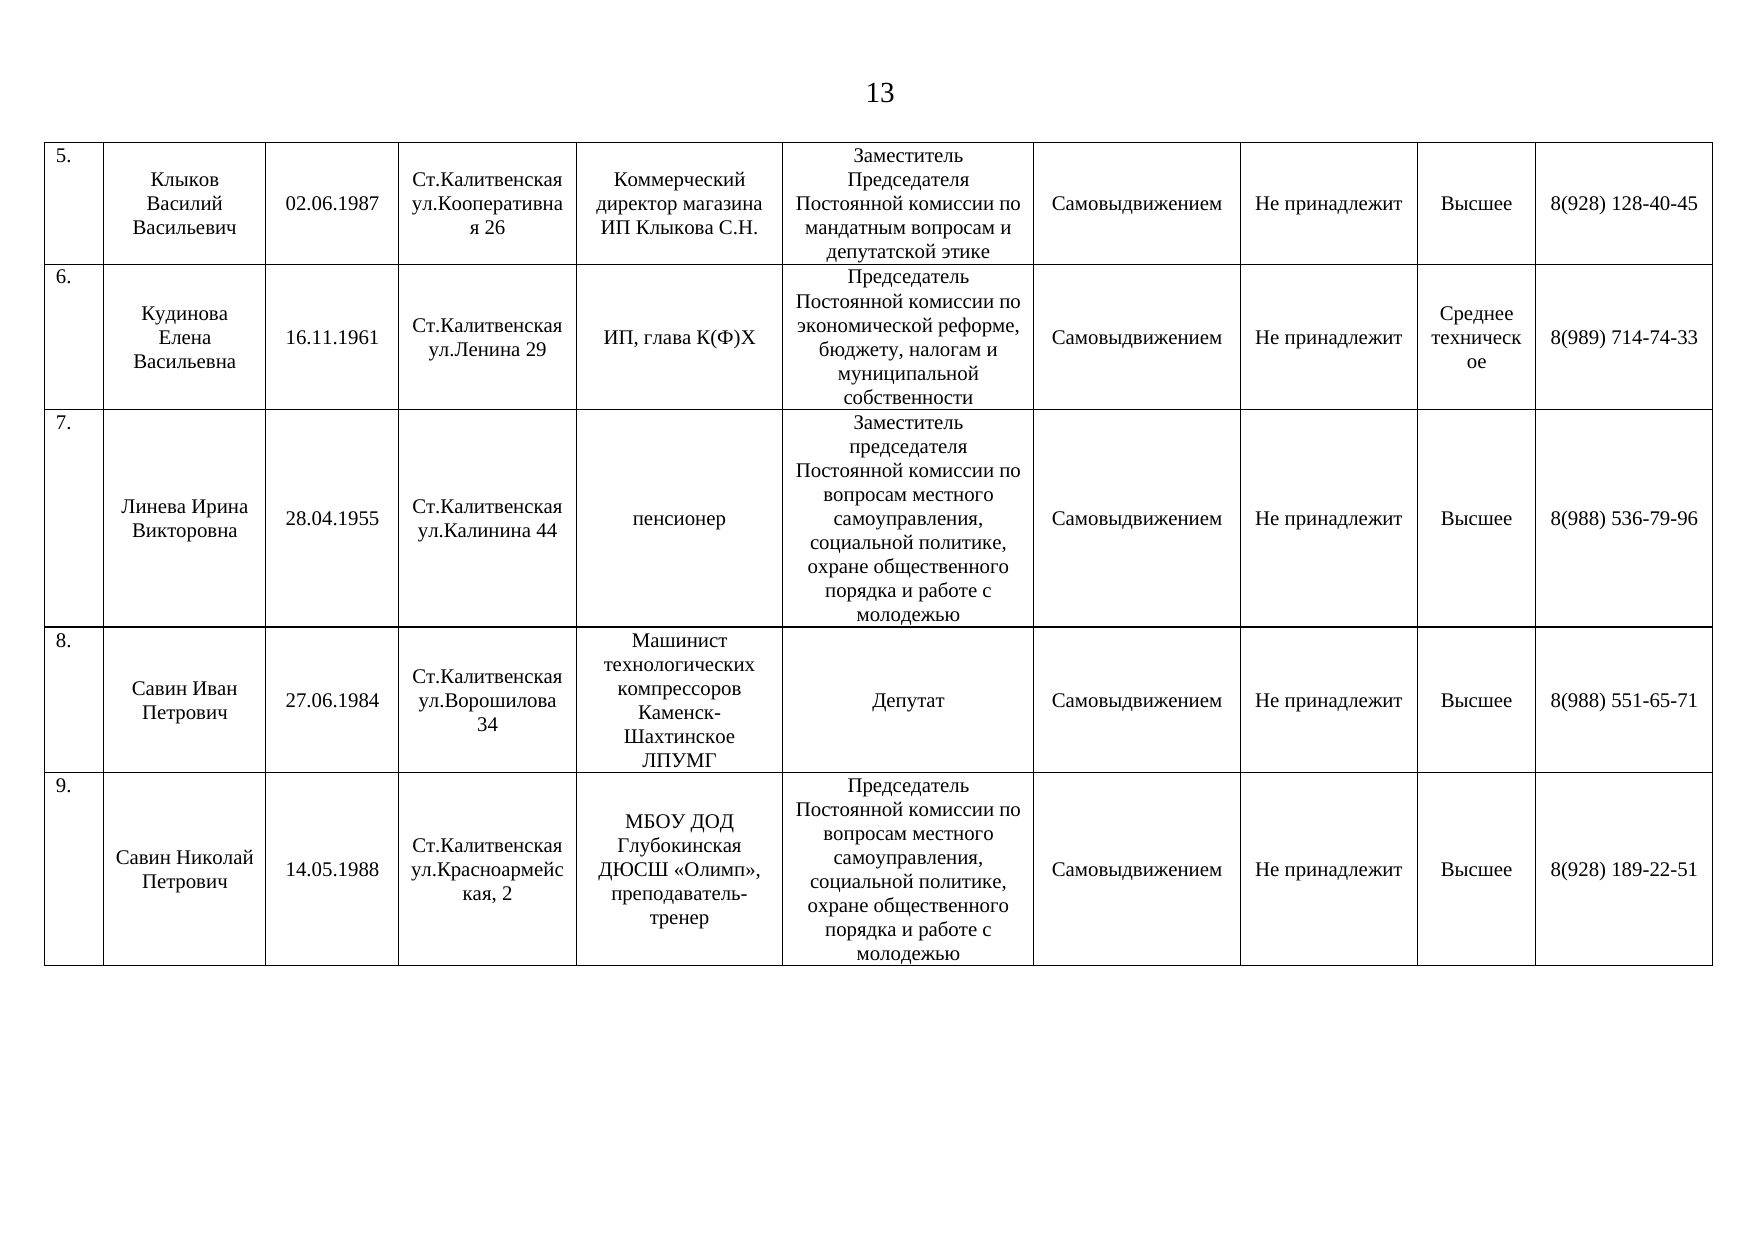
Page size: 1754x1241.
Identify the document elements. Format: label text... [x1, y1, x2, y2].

table_cell Высшее [1418, 410, 1535, 626]
table_cell Кудинова Елена Васильевна [104, 265, 265, 409]
table_cell Коммерческий директор магазина ИП Клыкова С.Н. [577, 143, 782, 263]
table_cell Депутат [783, 628, 1033, 772]
table_cell 8(928) 189-22-51 [1536, 773, 1712, 965]
table_cell Ст.Калитвенская ул.Ворошилова 34 [399, 628, 576, 772]
table_cell Заместитель Председателя Постоянной комиссии по мандатным вопросам и депутатской этике [783, 143, 1033, 263]
table_cell Ст.Калитвенская ул.Кооперативная 26 [399, 143, 576, 263]
table_cell Ст.Калитвенская ул.Калинина 44 [399, 410, 576, 626]
table_cell Машинист технологических компрессоров Каменск-Шахтинское ЛПУМГ [577, 628, 782, 772]
table_cell Высшее [1418, 143, 1535, 263]
table_cell Самовыдвижением [1034, 265, 1240, 409]
table_cell Не принадлежит [1241, 410, 1417, 626]
table_cell Линева Ирина Викторовна [104, 410, 265, 626]
table_cell Не принадлежит [1241, 628, 1417, 772]
table_cell Председатель Постоянной комиссии по экономической реформе, бюджету, налогам и муниципальной собственности [783, 265, 1033, 409]
table_cell [45, 628, 103, 772]
table_cell Самовыдвижением [1034, 773, 1240, 965]
table_cell Ст.Калитвенская ул.Красноармейская, 2 [399, 773, 576, 965]
table_cell Савин Иван Петрович [104, 628, 265, 772]
table_cell 14.05.1988 [266, 773, 398, 965]
table_cell [45, 410, 103, 626]
table_cell Самовыдвижением [1034, 410, 1240, 626]
table_cell МБОУ ДОД Глубокинская ДЮСШ «Олимп», преподаватель-тренер [577, 773, 782, 965]
table_cell [45, 773, 103, 965]
table_cell пенсионер [577, 410, 782, 626]
table_cell 8(988) 551-65-71 [1536, 628, 1712, 772]
table_cell Высшее [1418, 773, 1535, 965]
table_cell Не принадлежит [1241, 143, 1417, 263]
table_cell Не принадлежит [1241, 773, 1417, 965]
table_cell Самовыдвижением [1034, 628, 1240, 772]
table_cell Председатель Постоянной комиссии по вопросам местного самоуправления, социальной политике, охране общественного порядка и работе с молодежью [783, 773, 1033, 965]
table_cell ИП, глава К(Ф)Х [577, 265, 782, 409]
table_cell 02.06.1987 [266, 143, 398, 263]
table_cell Самовыдвижением [1034, 143, 1240, 263]
table_cell Высшее [1418, 628, 1535, 772]
table_cell Не принадлежит [1241, 265, 1417, 409]
table_cell 8(928) 128-40-45 [1536, 143, 1712, 263]
table_cell 8(988) 536-79-96 [1536, 410, 1712, 626]
table_cell 27.06.1984 [266, 628, 398, 772]
table_cell Клыков Василий Васильевич [104, 143, 265, 263]
table_cell 28.04.1955 [266, 410, 398, 626]
table_cell [45, 143, 103, 263]
table_cell [45, 265, 103, 409]
table_cell 16.11.1961 [266, 265, 398, 409]
table_cell Савин Николай Петрович [104, 773, 265, 965]
table_cell Заместитель председателя Постоянной комиссии по вопросам местного самоуправления, социальной политике, охране общественного порядка и работе с молодежью [783, 410, 1033, 626]
table_cell Ст.Калитвенская ул.Ленина 29 [399, 265, 576, 409]
table_cell 8(989) 714-74-33 [1536, 265, 1712, 409]
table_cell Среднее техническое [1418, 265, 1535, 409]
